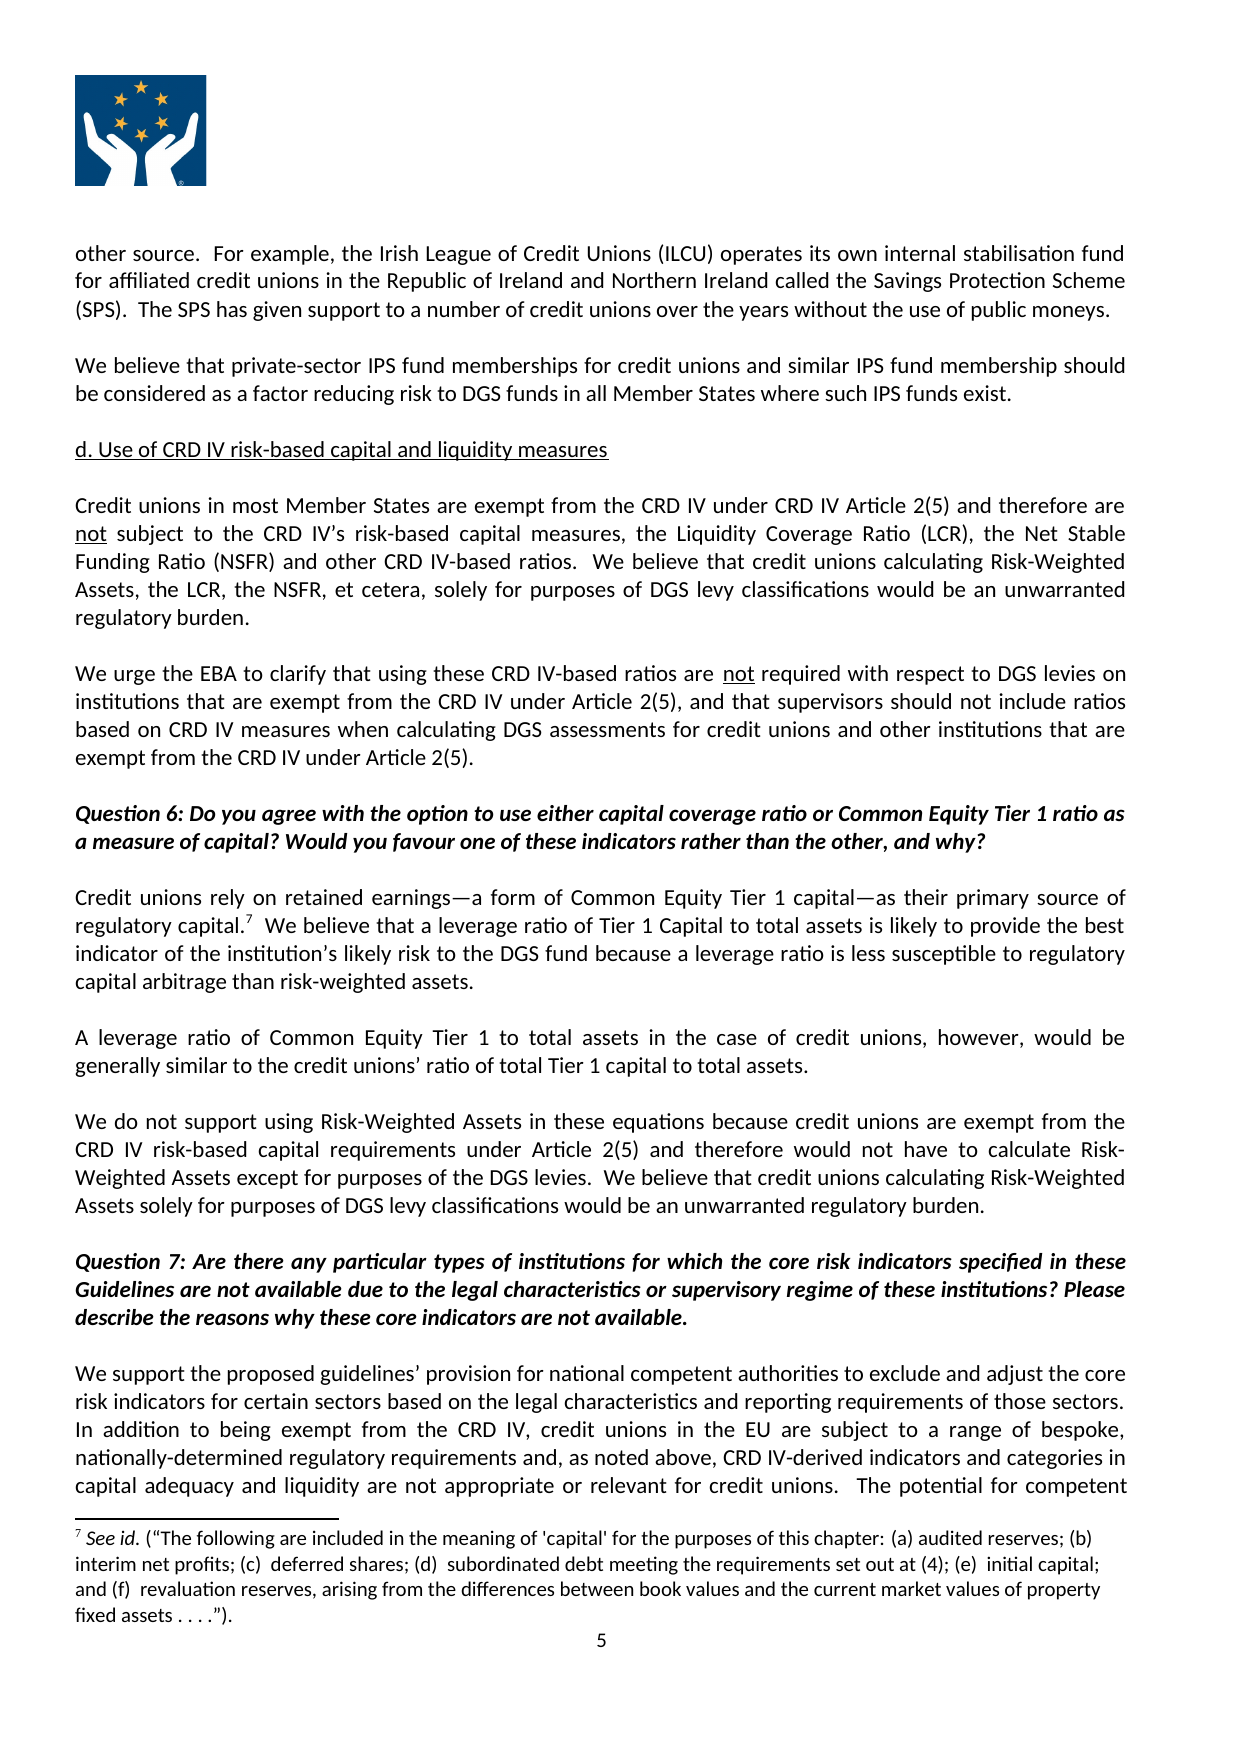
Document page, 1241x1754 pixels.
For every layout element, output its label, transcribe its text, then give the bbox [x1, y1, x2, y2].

text Question 7: Are there any particular types of institutions for which the core risk indicators specified in these Guidelines are not available due to the legal characteristics or supervisory regime of these institutions? Please describe the reasons why these core indicators are not available. [75, 1247, 1128, 1331]
text We believe that private-sector IPS fund memberships for credit unions and similar IPS fund membership should be considered as a factor reducing risk to DGS funds in all Member States where such IPS funds exist. [75, 351, 1128, 407]
text We urge the EBA to clarify that using these CRD IV-based ratios are not required with respect to DGS levies on institutions that are exempt from the CRD IV under Article 2(5), and that supervisors should not include ratios based on CRD IV measures when calculating DGS assessments for credit unions and other institutions that are exempt from the CRD IV under Article 2(5). [75, 659, 1128, 771]
text We do not support using Risk-Weighted Assets in these equations because credit unions are exempt from the CRD IV risk-based capital requirements under Article 2(5) and therefore would not have to calculate Risk-Weighted Assets except for purposes of the DGS levies. We believe that credit unions calculating Risk-Weighted Assets solely for purposes of DGS levy classifications would be an unwarranted regulatory burden. [75, 1107, 1128, 1219]
text d. Use of CRD IV risk-based capital and liquidity measures [75, 435, 1128, 463]
text Credit unions in most Member States are exempt from the CRD IV under CRD IV Article 2(5) and therefore are not subject to the CRD IV’s risk-based capital measures, the Liquidity Coverage Ratio (LCR), the Net Stable Funding Ratio (NSFR) and other CRD IV-based ratios. We believe that credit unions calculating Risk-Weighted Assets, the LCR, the NSFR, et cetera, solely for purposes of DGS levy classifications would be an unwarranted regulatory burden. [75, 491, 1128, 631]
text A leverage ratio of Common Equity Tier 1 to total assets in the case of credit unions, however, would be generally similar to the credit unions’ ratio of total Tier 1 capital to total assets. [75, 1023, 1128, 1079]
text Question 6: Do you agree with the option to use either capital coverage ratio or Common Equity Tier 1 ratio as a measure of capital? Would you favour one of these indicators rather than the other, and why? [75, 799, 1128, 855]
text Credit unions rely on retained earnings—a form of Common Equity Tier 1 capital—as their primary source of regulatory capital. We believe that a leverage ratio of Tier 1 Capital to total assets is likely to provide the best indicator of the institution’s likely risk to the DGS fund because a leverage ratio is less susceptible to regulatory capital arbitrage than risk-weighted assets. [75, 883, 1128, 995]
picture [75, 75, 207, 186]
